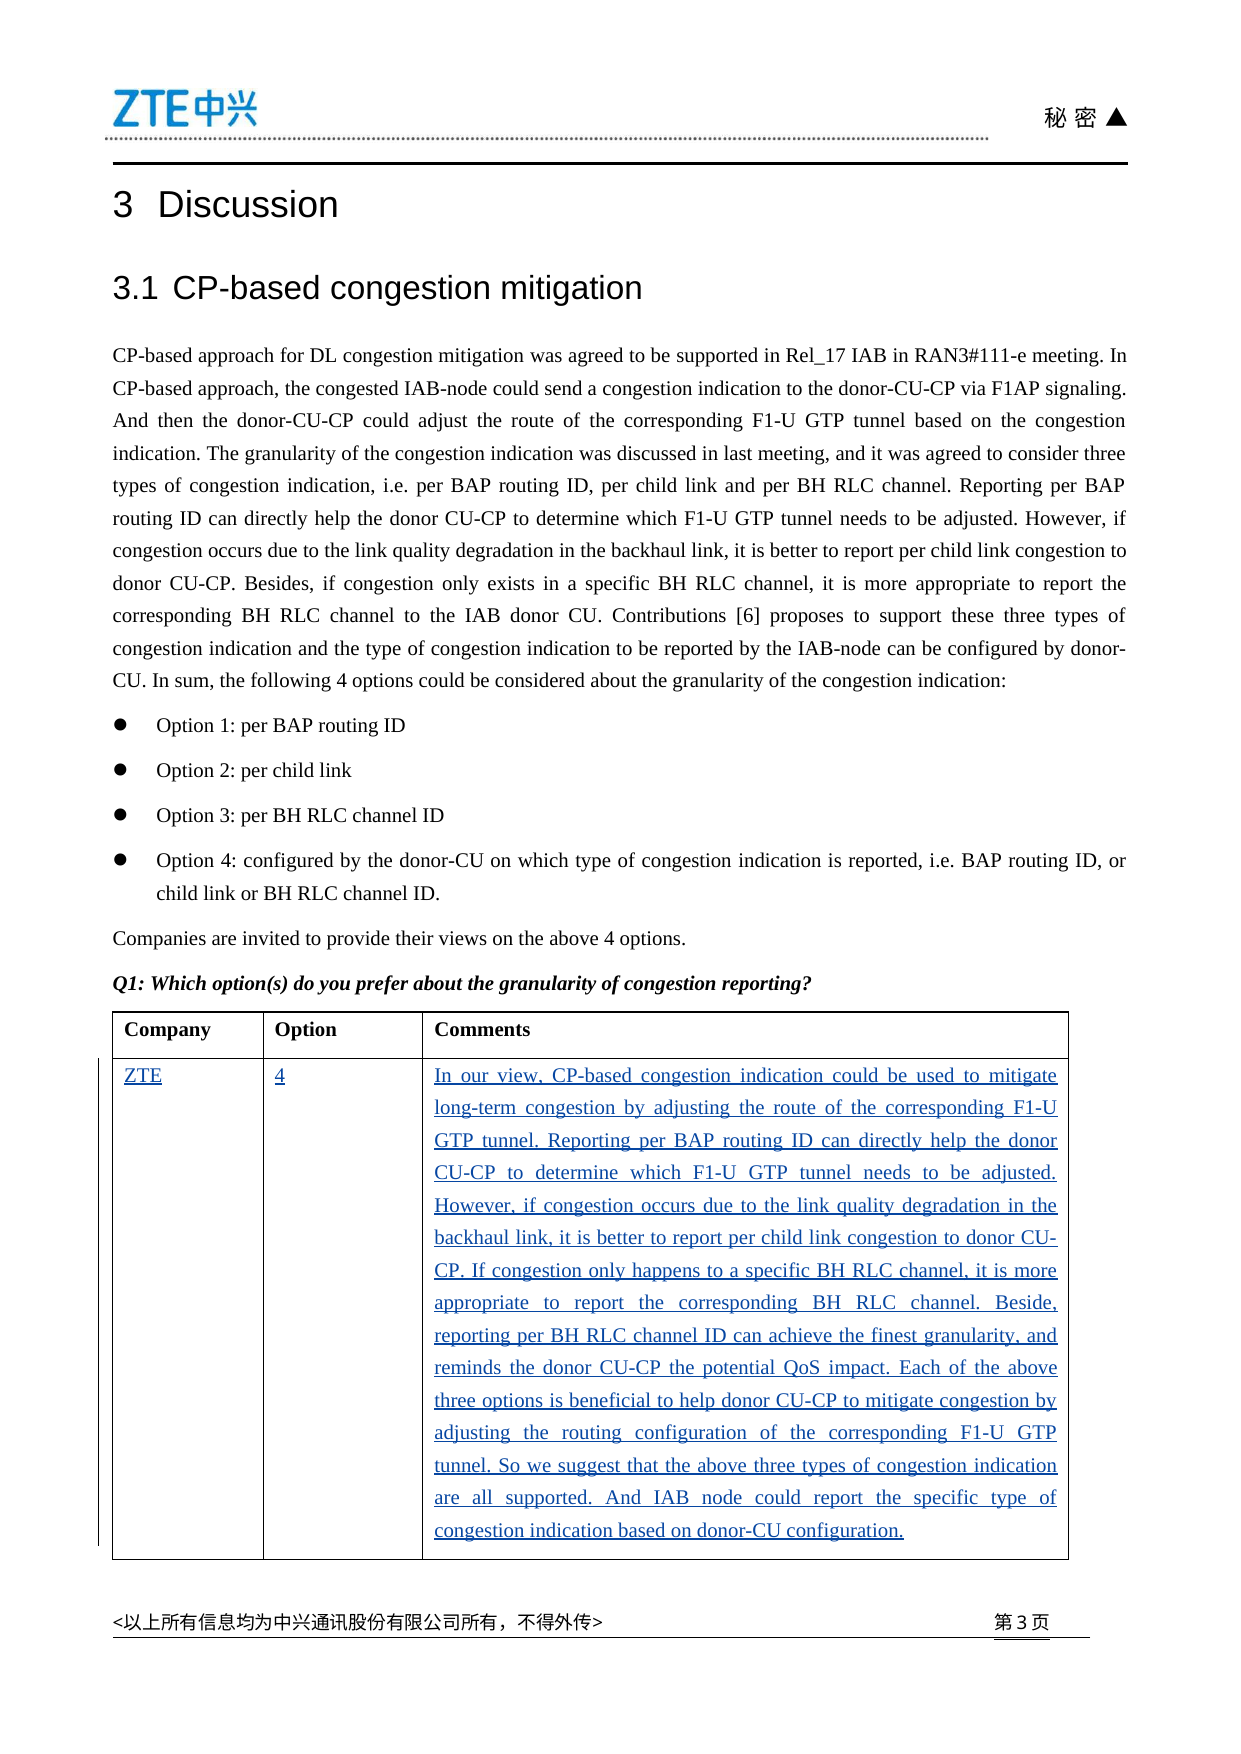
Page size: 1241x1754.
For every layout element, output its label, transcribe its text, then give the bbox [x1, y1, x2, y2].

table_header Option [264, 1013, 422, 1057]
list Option 4: configured by the donor-CU on which type of congestion indication is reported, i.e. BAP routing ID, or child link or BH RLC channel ID. [112, 844, 1128, 909]
table_cell [423, 1059, 1068, 1558]
text Q1: Which option(s) do you prefer about the granularity of congestion reporting? [112, 966, 1128, 999]
table_header Comments [423, 1013, 1068, 1057]
text Companies are invited to provide their views on the above 4 options. [112, 921, 1128, 954]
text CP-based approach for DL congestion mitigation was agreed to be supported in Rel_17 IAB in RAN3#111-e meeting. In CP-based approach, the congested IAB-node could send a congestion indication to the donor-CU-CP via F1AP signaling. And then the donor-CU-CP could adjust the route of the corresponding F1-U GTP tunnel based on the congestion indication. The granularity of the congestion indication was discussed in last meeting, and it was agreed to consider three types of congestion indication, i.e. per BAP routing ID, per child link and per BH RLC channel. Reporting per BAP routing ID can directly help the donor CU-CP to determine which F1-U GTP tunnel needs to be adjusted. However, if congestion occurs due to the link quality degradation in the backhaul link, it is better to report per child link congestion to donor CU-CP. Besides, if congestion only exists in a specific BH RLC channel, it is more appropriate to report the corresponding BH RLC channel to the IAB donor CU. Contributions [6] proposes to support these three types of congestion indication and the type of congestion indication to be reported by the IAB-node can be configured by donor-CU. In sum, the following 4 options could be considered about the granularity of the congestion indication: [112, 339, 1128, 696]
table_header Company [113, 1013, 263, 1057]
list Option 3: per BH RLC channel ID [112, 799, 1128, 831]
list Option 1: per BAP routing ID [112, 709, 1128, 741]
table_cell [264, 1059, 422, 1558]
table_cell [113, 1059, 263, 1558]
list Option 2: per child link [112, 754, 1128, 786]
subtitle CP-based congestion mitigation [112, 255, 1128, 320]
subtitle Discussion [112, 163, 1128, 236]
picture [112, 88, 258, 127]
picture [104, 134, 989, 143]
